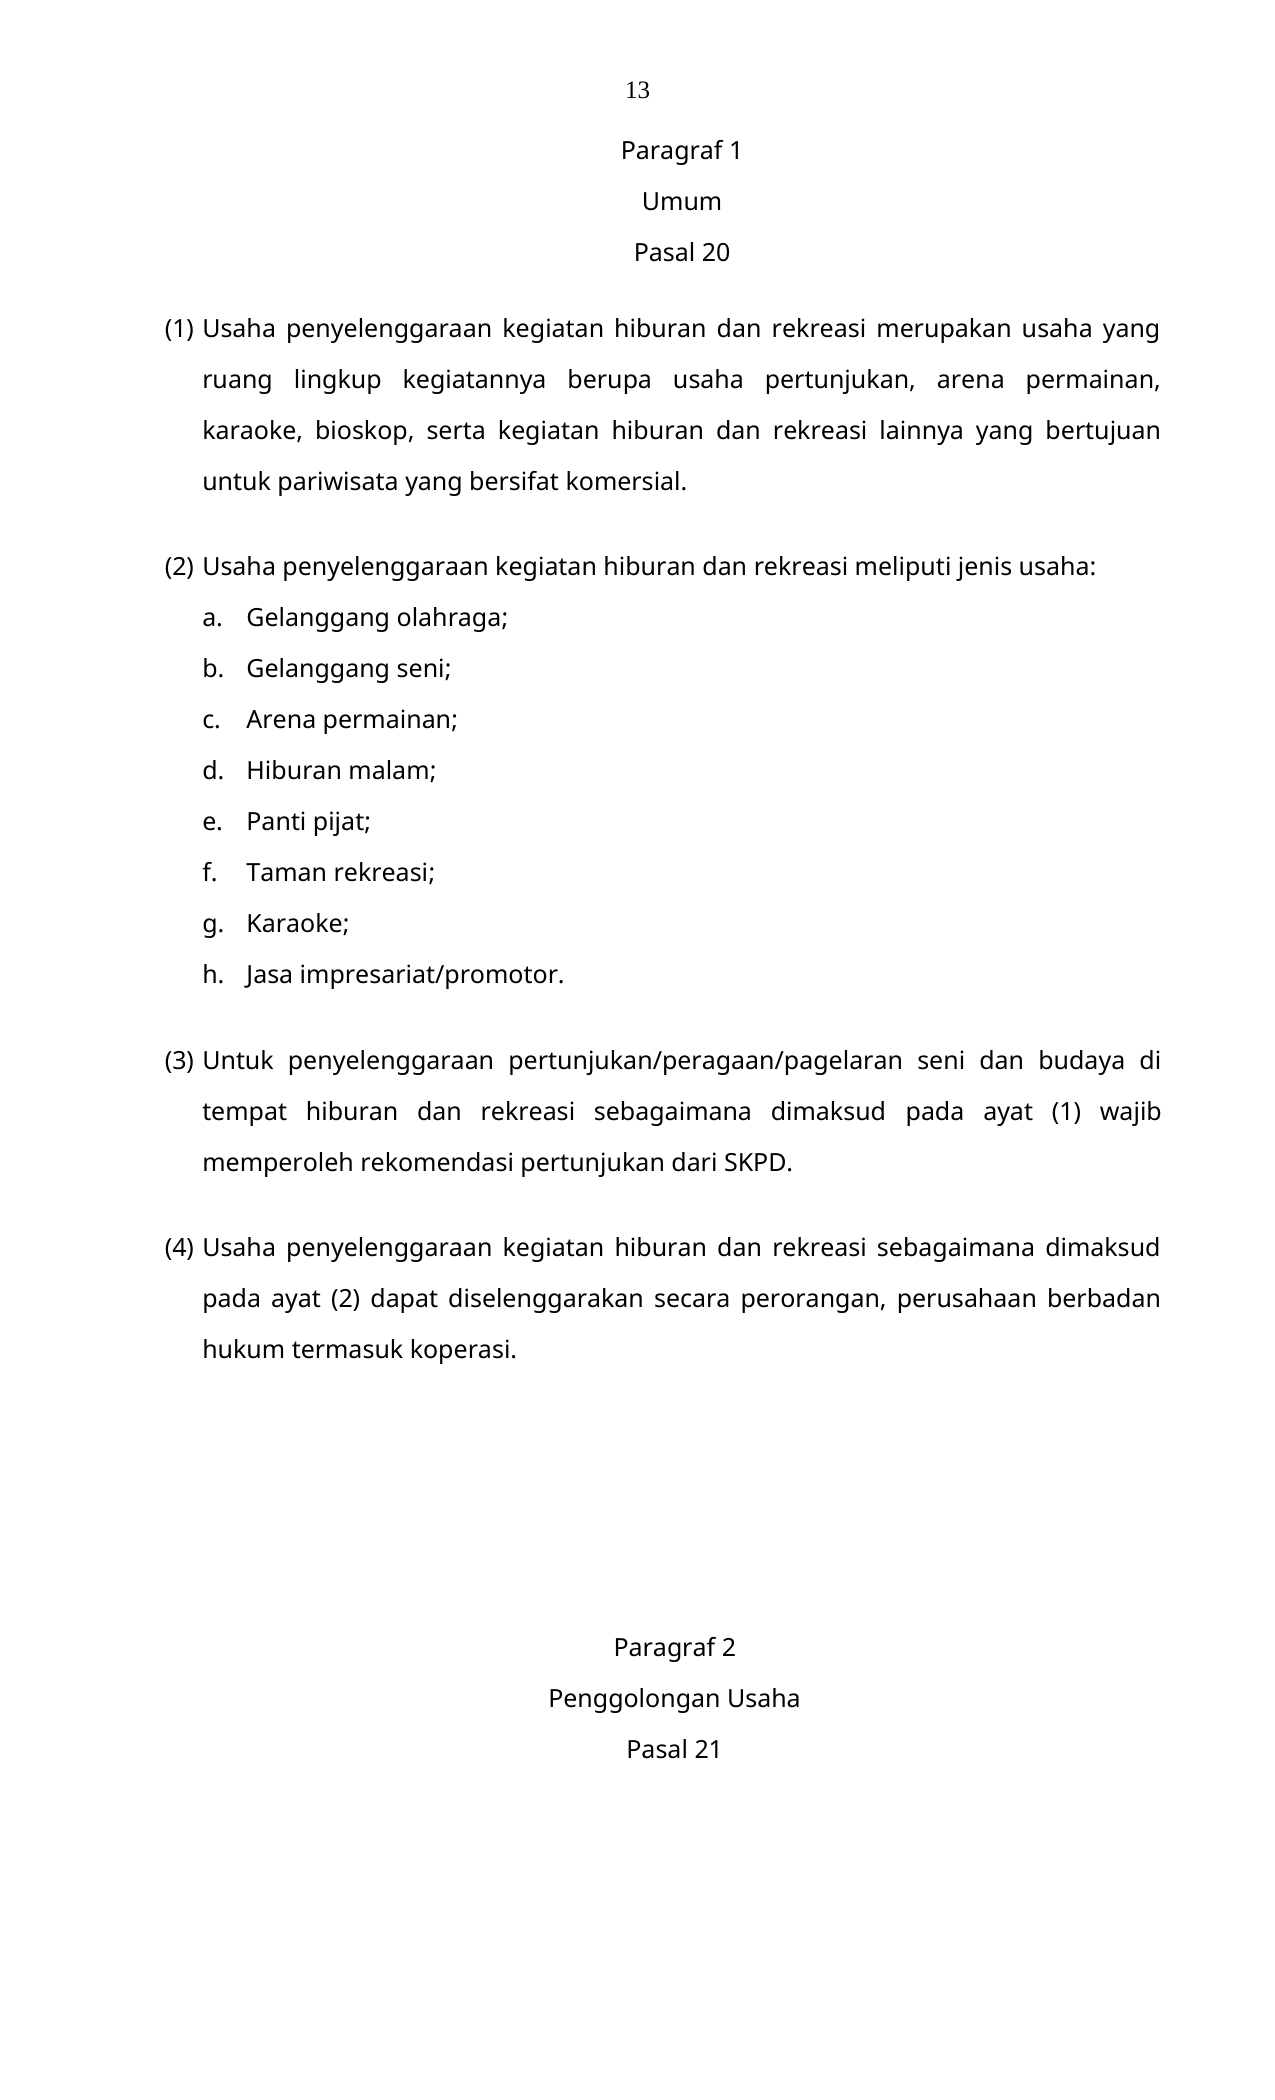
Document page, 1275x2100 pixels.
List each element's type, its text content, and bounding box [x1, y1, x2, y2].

list Gelanggang olahraga; [202, 600, 1162, 634]
text Paragraf 1 [202, 132, 1162, 167]
text Paragraf 2 [187, 1630, 1162, 1664]
text Pasal 20 [202, 234, 1162, 269]
list Arena permainan; [202, 702, 1162, 736]
list Hiburan malam; [202, 753, 1162, 787]
list Usaha penyelenggaraan kegiatan hiburan dan rekreasi merupakan usaha yang ruang lingkup kegiatannya berupa usaha pertunjukan, arena permainan, karaoke, bioskop, serta kegiatan hiburan dan rekreasi lainnya yang bertujuan untuk pariwisata yang bersifat komersial. [164, 311, 1162, 498]
list Jasa impresariat/promotor. [202, 957, 1162, 991]
list Karaoke; [202, 906, 1162, 940]
text Penggolongan Usaha [187, 1681, 1162, 1715]
list Untuk penyelenggaraan pertunjukan/peragaan/pagelaran seni dan budaya di tempat hiburan dan rekreasi sebagaimana dimaksud pada ayat (1) wajib memperoleh rekomendasi pertunjukan dari SKPD. [164, 1042, 1162, 1178]
list Gelanggang seni; [202, 651, 1162, 685]
list Usaha penyelenggaraan kegiatan hiburan dan rekreasi sebagaimana dimaksud pada ayat (2) dapat diselenggarakan secara perorangan, perusahaan berbadan hukum termasuk koperasi. [164, 1229, 1162, 1366]
list Panti pijat; [202, 804, 1162, 838]
text Pasal 21 [187, 1732, 1162, 1766]
text Umum [202, 183, 1162, 218]
list Usaha penyelenggaraan kegiatan hiburan dan rekreasi meliputi jenis usaha: [164, 549, 1162, 583]
list Taman rekreasi; [202, 855, 1162, 889]
